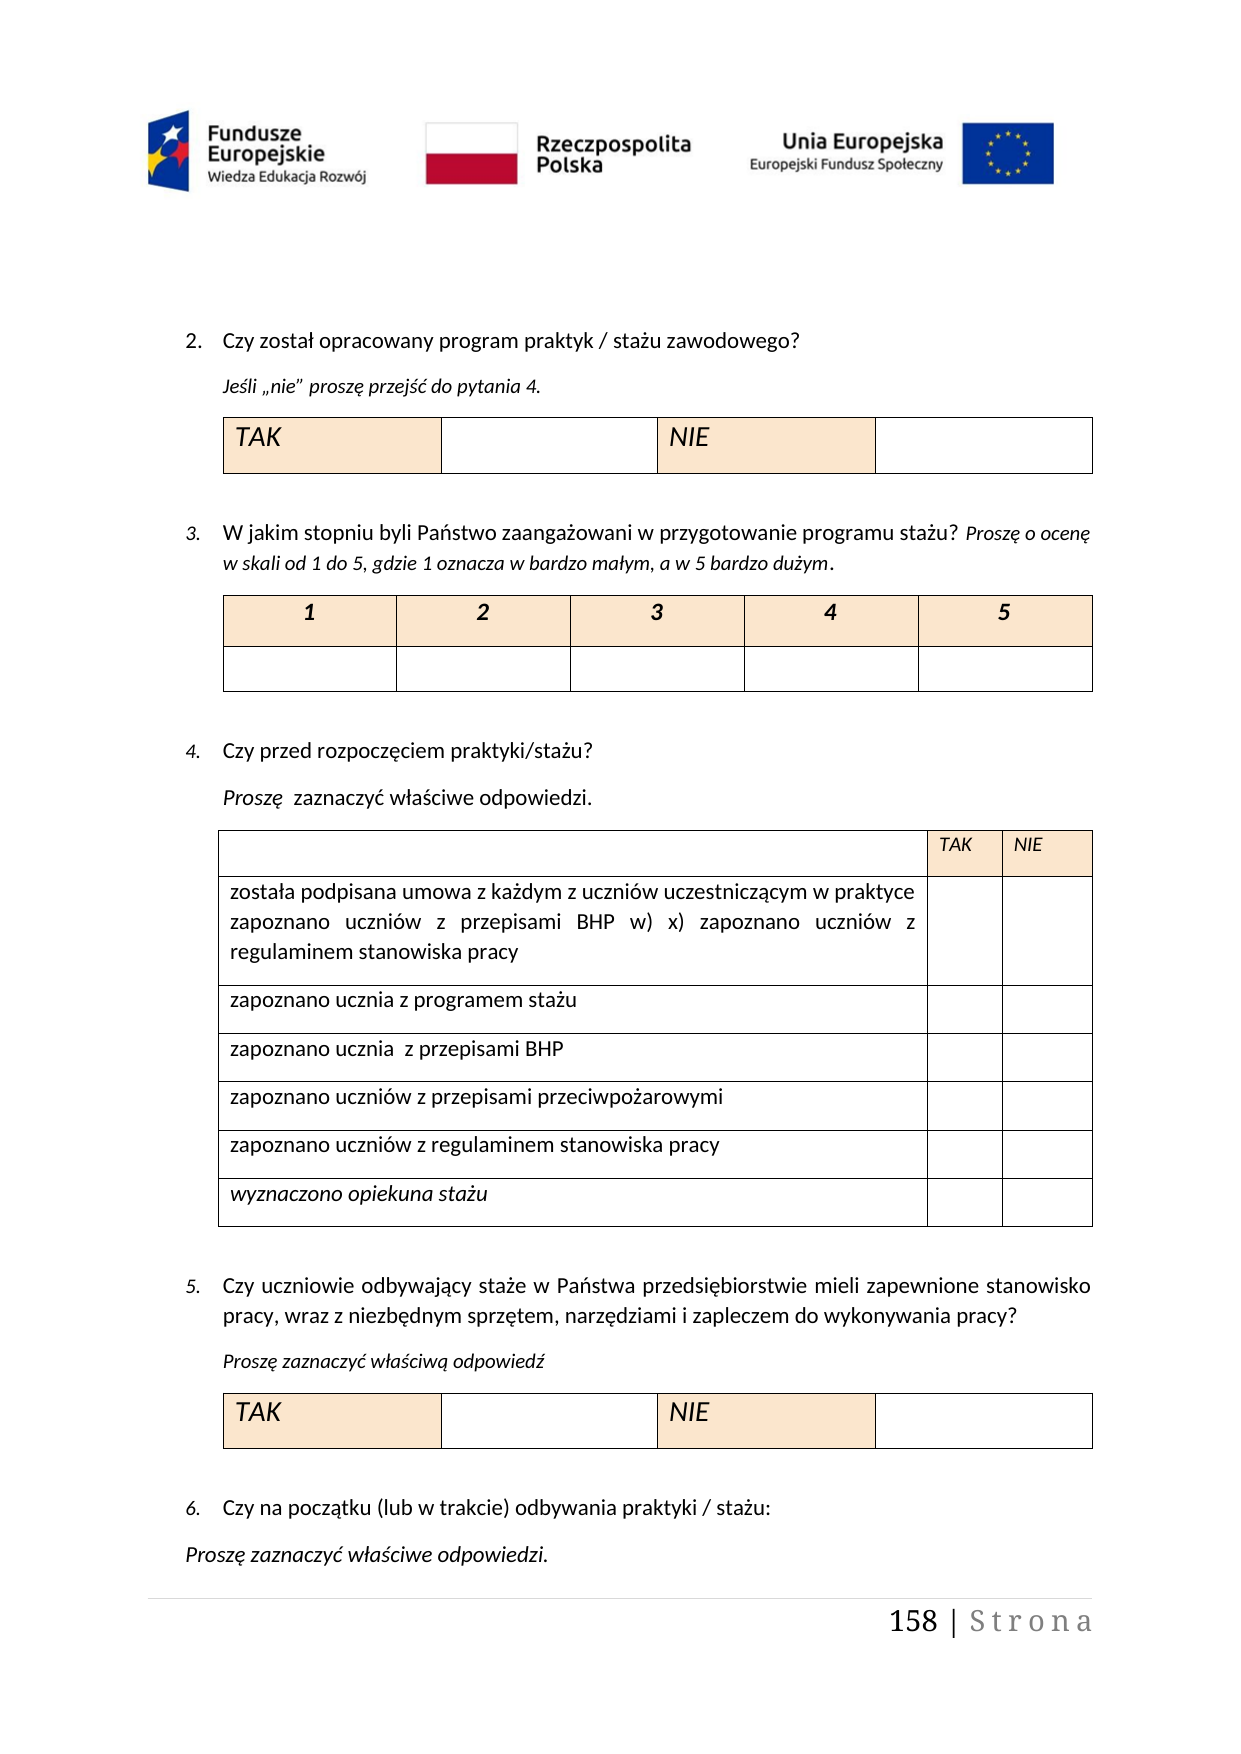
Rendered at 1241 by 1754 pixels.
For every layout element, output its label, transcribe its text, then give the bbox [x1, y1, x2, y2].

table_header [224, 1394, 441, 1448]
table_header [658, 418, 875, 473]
text Jeśli „nie” proszę przejść do pytania 4. [223, 373, 1092, 398]
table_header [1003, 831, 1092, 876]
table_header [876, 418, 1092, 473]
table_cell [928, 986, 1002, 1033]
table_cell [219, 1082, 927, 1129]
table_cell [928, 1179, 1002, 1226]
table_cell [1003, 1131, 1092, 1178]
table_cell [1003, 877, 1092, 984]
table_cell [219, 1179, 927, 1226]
list W jakim stopniu byli Państwo zaangażowani w przygotowanie programu stażu? Proszę o ocenę w skali od 1 do 5, gdzie 1 oznacza w bardzo małym, a w 5 bardzo dużym. [185, 518, 1092, 576]
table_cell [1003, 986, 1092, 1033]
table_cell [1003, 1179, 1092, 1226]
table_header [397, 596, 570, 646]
list Czy przed rozpoczęciem praktyki/stażu? [185, 736, 1092, 764]
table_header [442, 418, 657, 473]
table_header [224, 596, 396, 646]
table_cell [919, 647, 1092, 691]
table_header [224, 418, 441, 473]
list Czy został opracowany program praktyk / stażu zawodowego? [185, 326, 1092, 354]
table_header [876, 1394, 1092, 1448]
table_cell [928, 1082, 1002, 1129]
text Proszę zaznaczyć właściwe odpowiedzi. [223, 783, 1092, 811]
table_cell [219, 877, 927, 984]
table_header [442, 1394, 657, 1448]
list Czy na początku (lub w trakcie) odbywania praktyki / stażu: [185, 1493, 1092, 1521]
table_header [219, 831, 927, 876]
text Proszę zaznaczyć właściwą odpowiedź [223, 1348, 1092, 1374]
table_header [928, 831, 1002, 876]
picture [128, 90, 1074, 212]
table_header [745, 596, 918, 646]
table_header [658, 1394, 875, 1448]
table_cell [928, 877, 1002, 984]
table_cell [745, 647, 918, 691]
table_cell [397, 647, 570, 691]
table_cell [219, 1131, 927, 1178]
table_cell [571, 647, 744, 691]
text Proszę zaznaczyć właściwe odpowiedzi. [185, 1540, 1092, 1568]
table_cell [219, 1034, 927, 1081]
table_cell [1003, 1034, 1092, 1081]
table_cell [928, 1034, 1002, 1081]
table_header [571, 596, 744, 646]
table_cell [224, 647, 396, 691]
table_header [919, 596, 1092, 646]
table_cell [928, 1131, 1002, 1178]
list Czy uczniowie odbywający staże w Państwa przedsiębiorstwie mieli zapewnione stanowisko pracy, wraz z niezbędnym sprzętem, narzędziami i zapleczem do wykonywania pracy? [185, 1271, 1092, 1329]
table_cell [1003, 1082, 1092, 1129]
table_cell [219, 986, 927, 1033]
